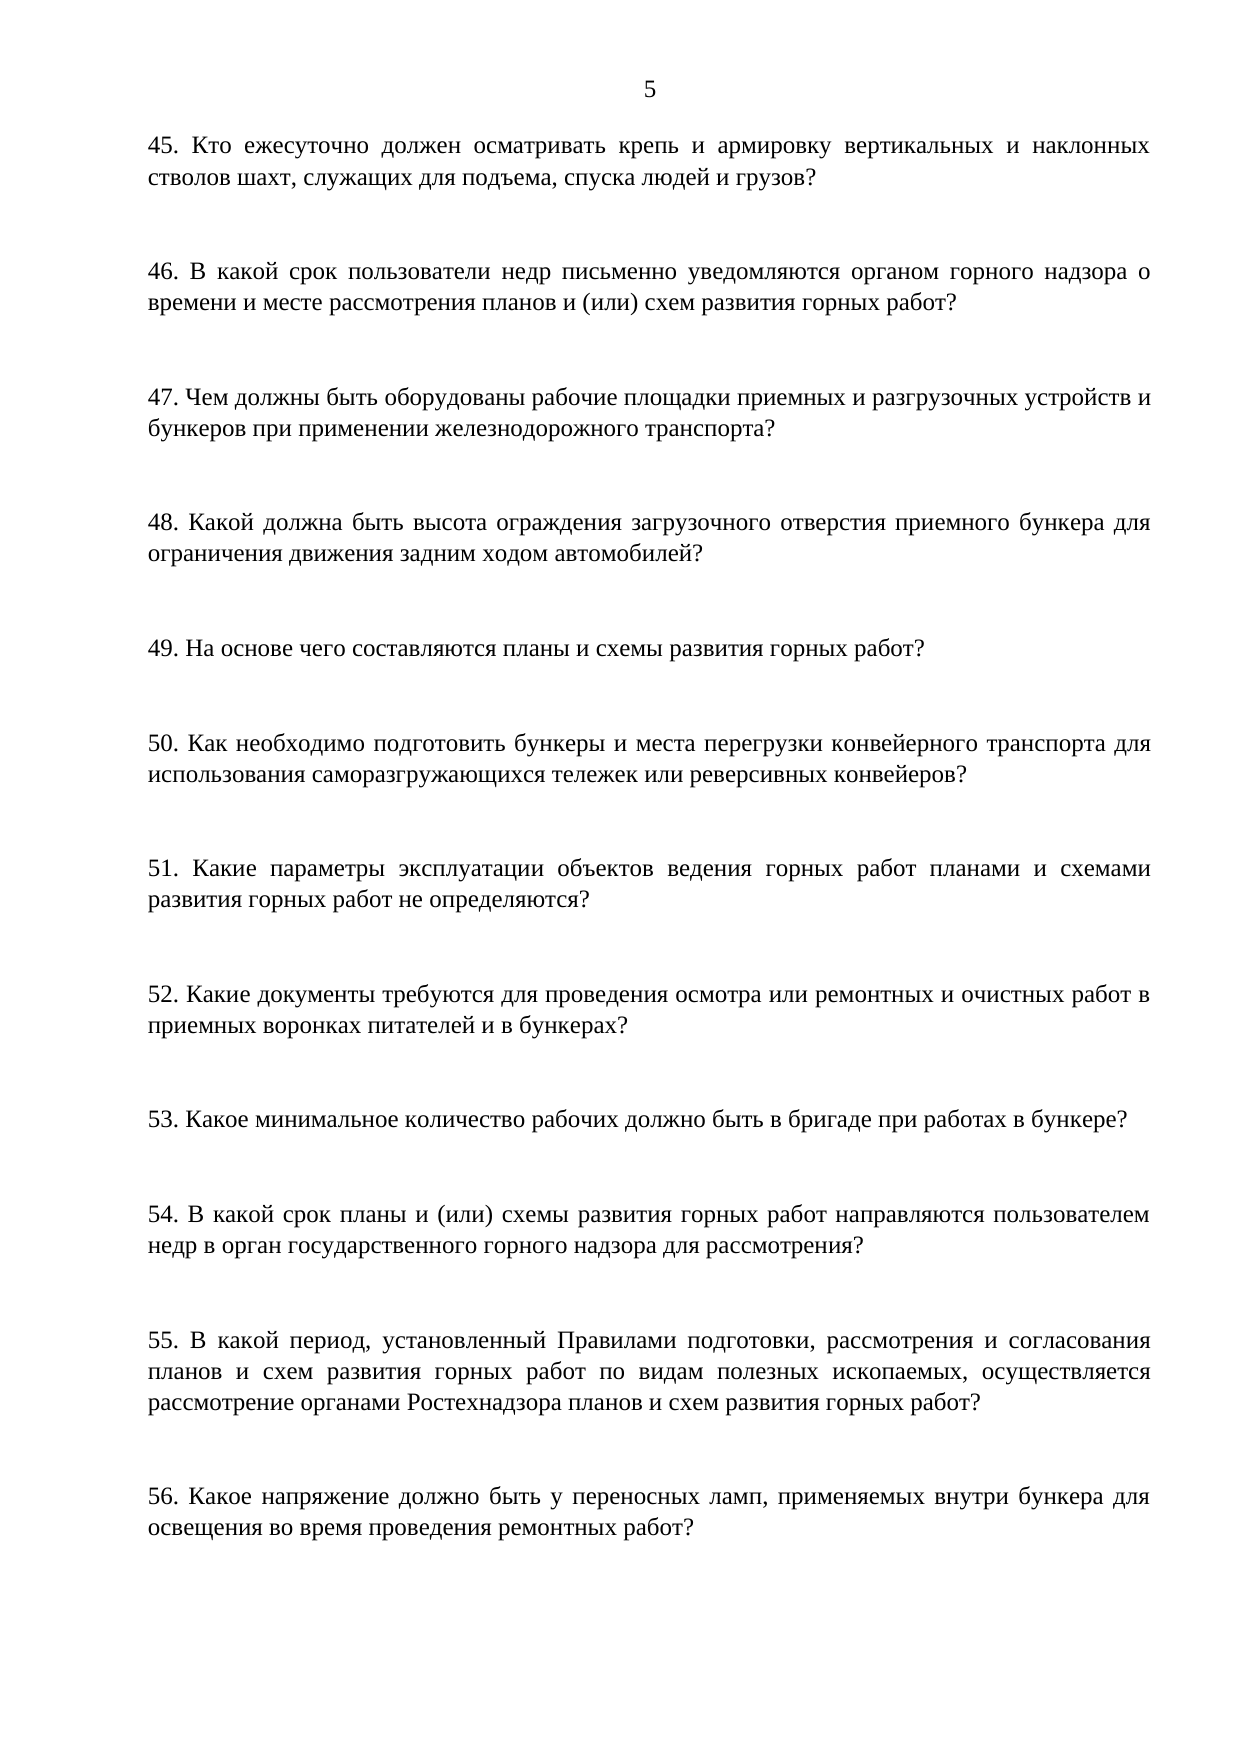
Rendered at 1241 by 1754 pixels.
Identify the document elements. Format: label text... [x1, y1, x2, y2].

text 49. На основе чего составляются планы и схемы развития горных работ? [148, 633, 1152, 662]
text 55. В какой период, установленный Правилами подготовки, рассмотрения и согласования планов и схем развития горных работ по видам полезных ископаемых, осуществляется рассмотрение органами Ростехнадзора планов и схем развития горных работ? [148, 1325, 1152, 1416]
text 56. Какое напряжение должно быть у переносных ламп, применяемых внутри бункера для освещения во время проведения ремонтных работ? [148, 1481, 1152, 1541]
text 46. В какой срок пользователи недр письменно уведомляются органом горного надзора о времени и месте рассмотрения планов и (или) схем развития горных работ? [148, 256, 1152, 316]
text 51. Какие параметры эксплуатации объектов ведения горных работ планами и схемами развития горных работ не определяются? [148, 853, 1152, 913]
text 45. Кто ежесуточно должен осматривать крепь и армировку вертикальных и наклонных стволов шахт, служащих для подъема, спуска людей и грузов? [148, 131, 1152, 190]
text 48. Какой должна быть высота ограждения загрузочного отверстия приемного бункера для ограничения движения задним ходом автомобилей? [148, 507, 1152, 567]
text 52. Какие документы требуются для проведения осмотра или ремонтных и очистных работ в приемных воронках питателей и в бункерах? [148, 979, 1152, 1039]
text 50. Как необходимо подготовить бункеры и места перегрузки конвейерного транспорта для использования саморазгружающихся тележек или реверсивных конвейеров? [148, 728, 1152, 787]
text 54. В какой срок планы и (или) схемы развития горных работ направляются пользователем недр в орган государственного горного надзора для рассмотрения? [148, 1199, 1152, 1259]
text 47. Чем должны быть оборудованы рабочие площадки приемных и разгрузочных устройств и бункеров при применении железнодорожного транспорта? [148, 382, 1152, 442]
text 53. Какое минимальное количество рабочих должно быть в бригаде при работах в бункере? [148, 1104, 1152, 1133]
